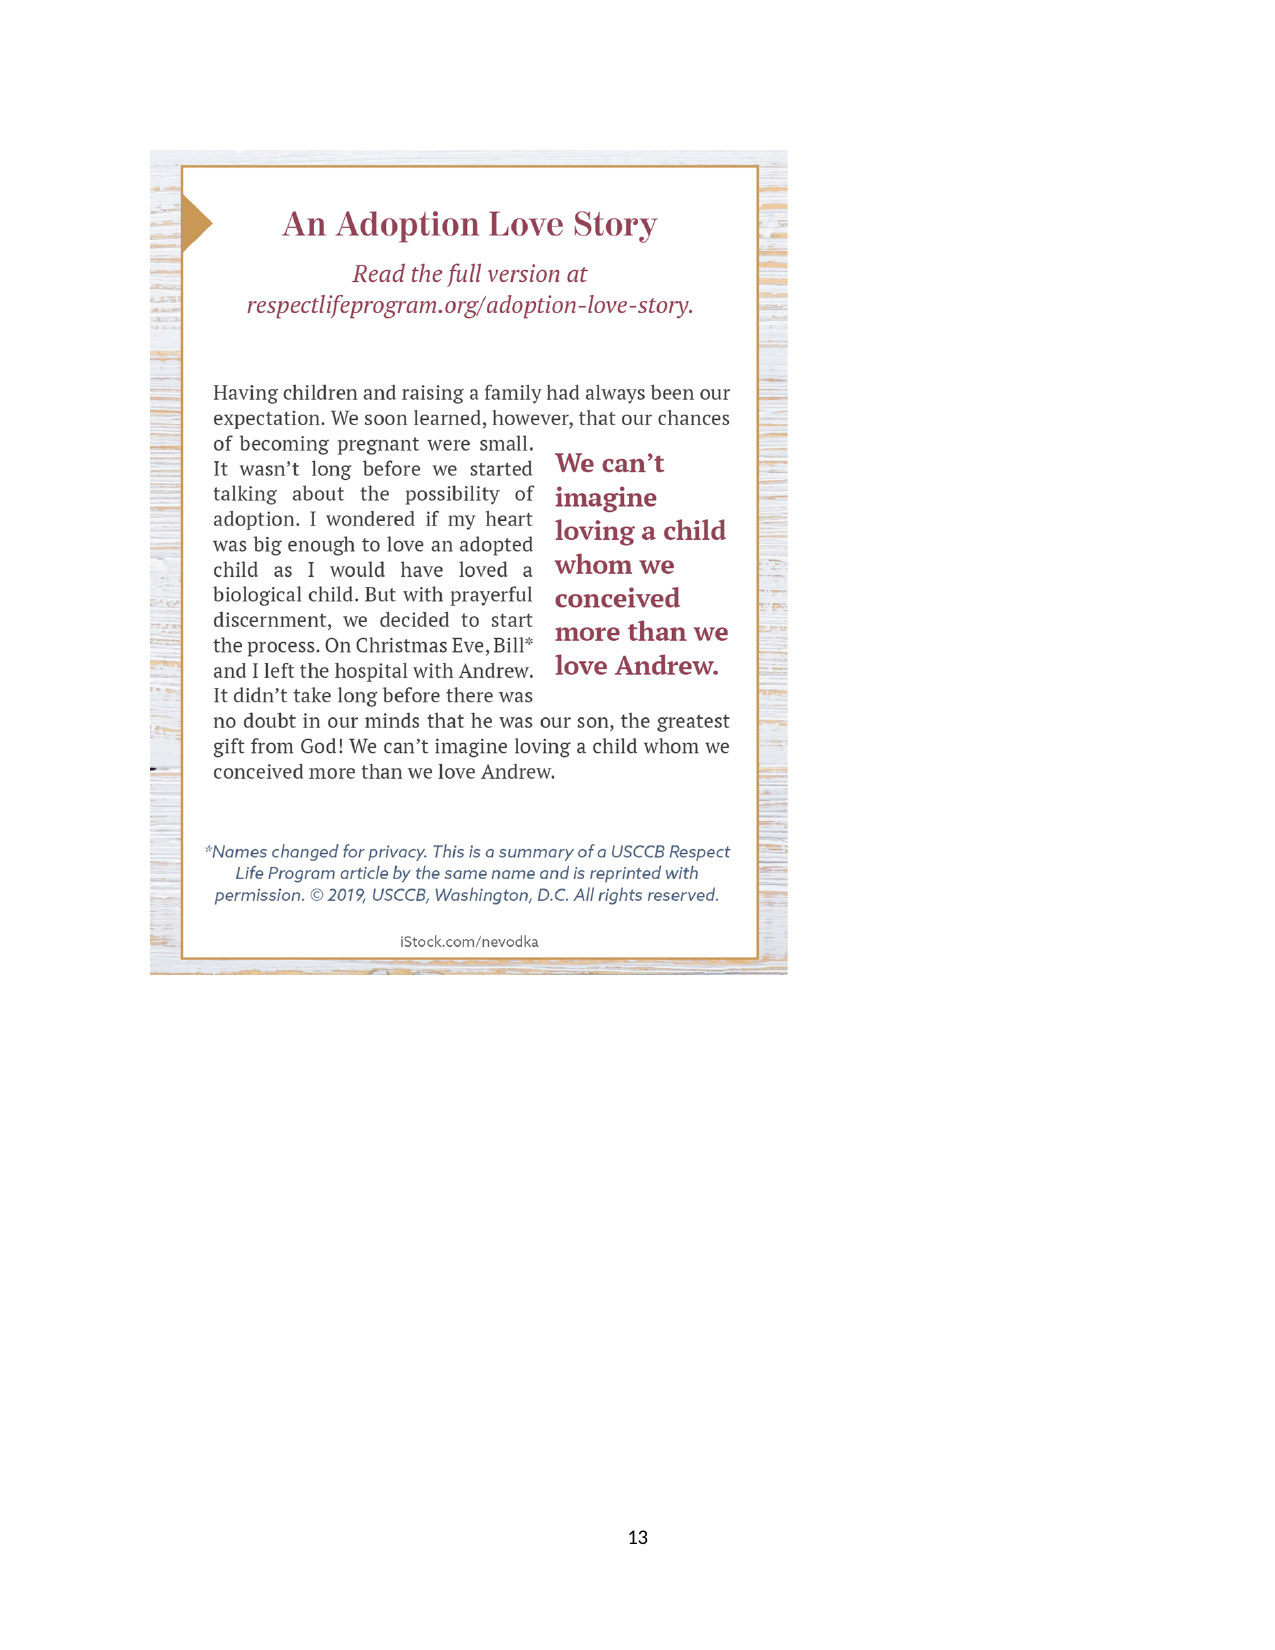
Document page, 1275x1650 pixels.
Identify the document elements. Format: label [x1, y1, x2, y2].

picture [150, 150, 788, 975]
